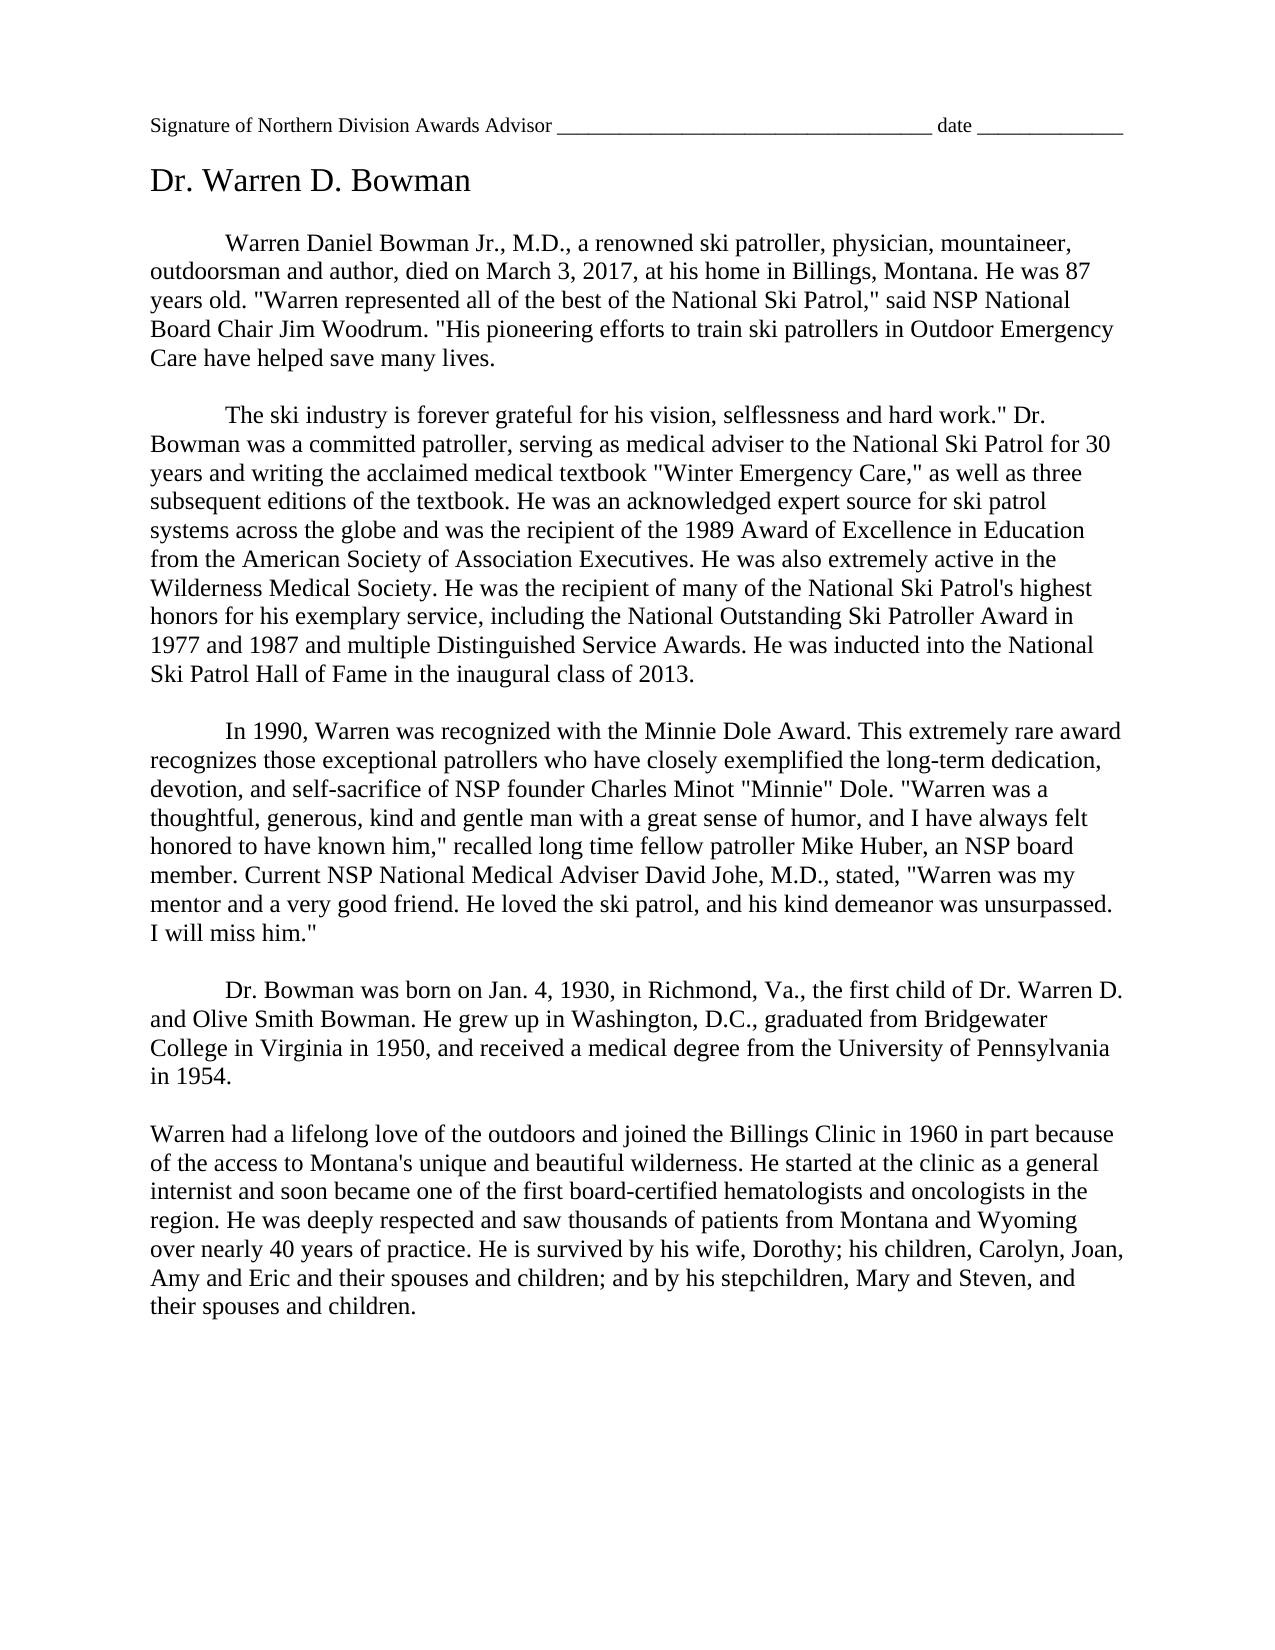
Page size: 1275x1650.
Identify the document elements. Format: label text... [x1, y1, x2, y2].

text Dr. Warren D. Bowman [150, 161, 1125, 199]
text Signature of Northern Division Awards Advisor ____________________________________ date ______________ [150, 112, 1125, 137]
text Warren Daniel Bowman Jr., M.D., a renowned ski patroller, physician, mountaineer, outdoorsman and author, died on March 3, 2017, at his home in Billings, Montana. He was 87 years old. "Warren represented all of the best of the National Ski Patrol," said NSP National Board Chair Jim Woodrum. "His pioneering efforts to train ski patrollers in Outdoor Emergency Care have helped save many lives. [150, 228, 1125, 371]
text Warren had a lifelong love of the outdoors and joined the Billings Clinic in 1960 in part because of the access to Montana's unique and beautiful wilderness. He started at the clinic as a general internist and soon became one of the first board-certified hematologists and oncologists in the region. He was deeply respected and saw thousands of patients from Montana and Wyoming over nearly 40 years of practice. He is survived by his wife, Dorothy; his children, Carolyn, Joan, Amy and Eric and their spouses and children; and by his stepchildren, Mary and Steven, and their spouses and children. [150, 1119, 1125, 1320]
text The ski industry is forever grateful for his vision, selflessness and hard work." Dr. Bowman was a committed patroller, serving as medical adviser to the National Ski Patrol for 30 years and writing the acclaimed medical textbook "Winter Emergency Care," as well as three subsequent editions of the textbook. He was an acknowledged expert source for ski patrol systems across the globe and was the recipient of the 1989 Award of Excellence in Education from the American Society of Association Executives. He was also extremely active in the Wilderness Medical Society. He was the recipient of many of the National Ski Patrol's highest honors for his exemplary service, including the National Outstanding Ski Patroller Award in 1977 and 1987 and multiple Distinguished Service Awards. He was inducted into the National Ski Patrol Hall of Fame in the inaugural class of 2013. [150, 400, 1125, 688]
text Dr. Bowman was born on Jan. 4, 1930, in Richmond, Va., the first child of Dr. Warren D. and Olive Smith Bowman. He grew up in Washington, D.C., graduated from Bridgewater College in Virginia in 1950, and received a medical degree from the University of Pennsylvania in 1954. [150, 975, 1125, 1090]
text In 1990, Warren was recognized with the Minnie Dole Award. This extremely rare award recognizes those exceptional patrollers who have closely exemplified the long-term dedication, devotion, and self-sacrifice of NSP founder Charles Minot "Minnie" Dole. "Warren was a thoughtful, generous, kind and gentle man with a great sense of humor, and I have always felt honored to have known him," recalled long time fellow patroller Mike Huber, an NSP board member. Current NSP National Medical Adviser David Johe, M.D., stated, "Warren was my mentor and a very good friend. He loved the ski patrol, and his kind demeanor was unsurpassed. I will miss him." [150, 716, 1125, 946]
